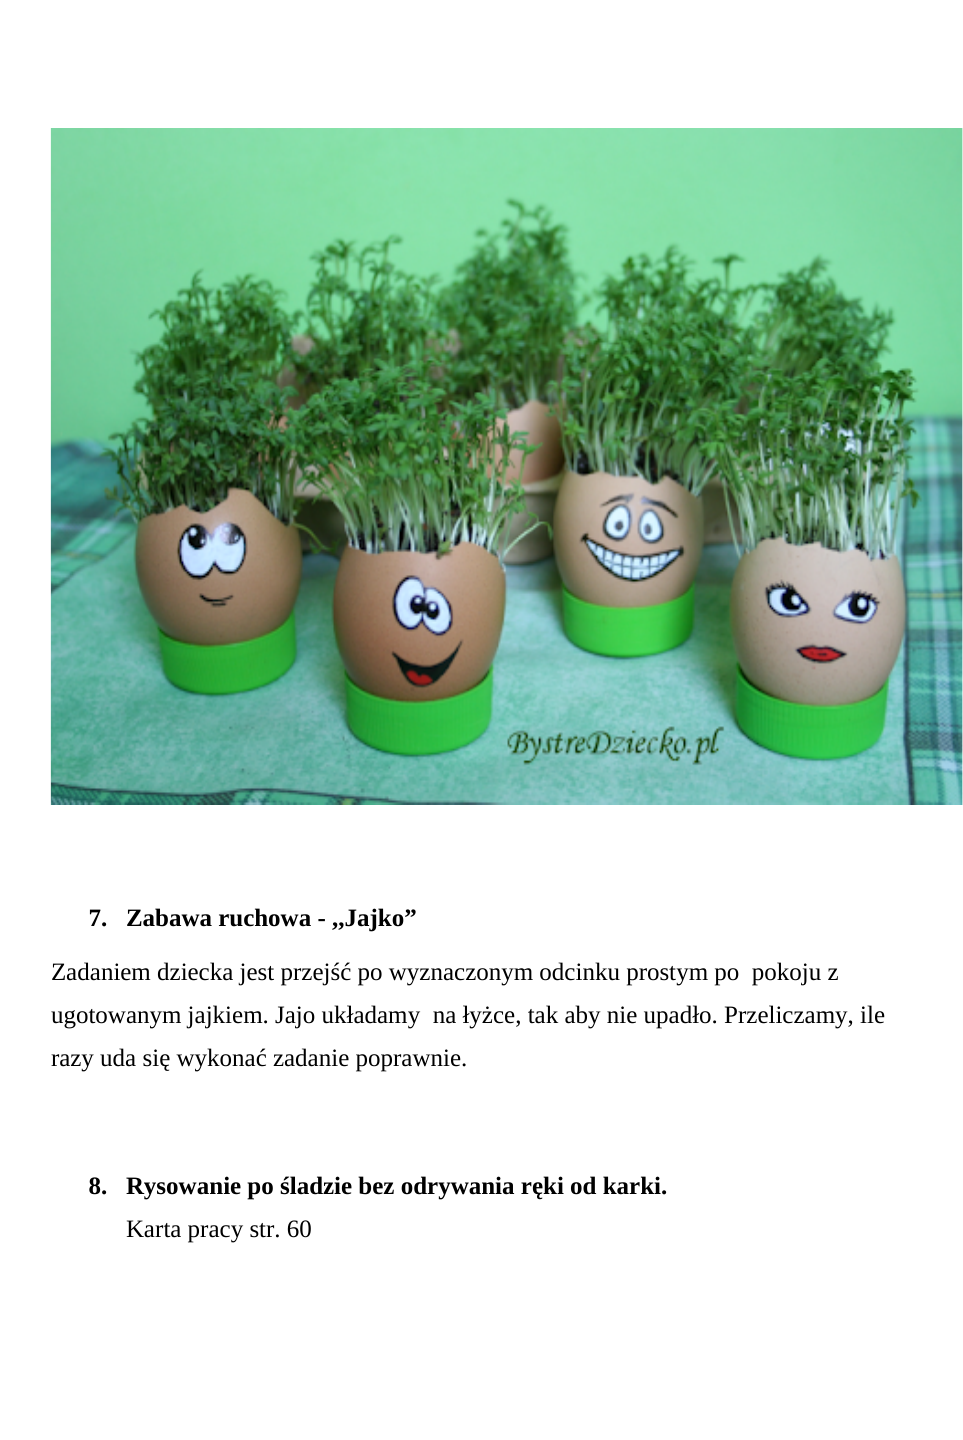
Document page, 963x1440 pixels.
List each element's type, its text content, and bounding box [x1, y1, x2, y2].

text Zadaniem dziecka jest przejść po wyznaczonym odcinku prostym po pokoju z ugotowanym jajkiem. Jajo układamy na łyżce, tak aby nie upadło. Przeliczamy, ile razy uda się wykonać zadanie poprawnie. [51, 957, 925, 1072]
list Rysowanie po śladzie bez odrywania ręki od karki. [88, 1171, 925, 1200]
list Karta pracy str. 60 [126, 1214, 925, 1243]
picture [50, 128, 963, 805]
list Zabawa ruchowa - ,,Jajko” [88, 903, 925, 932]
